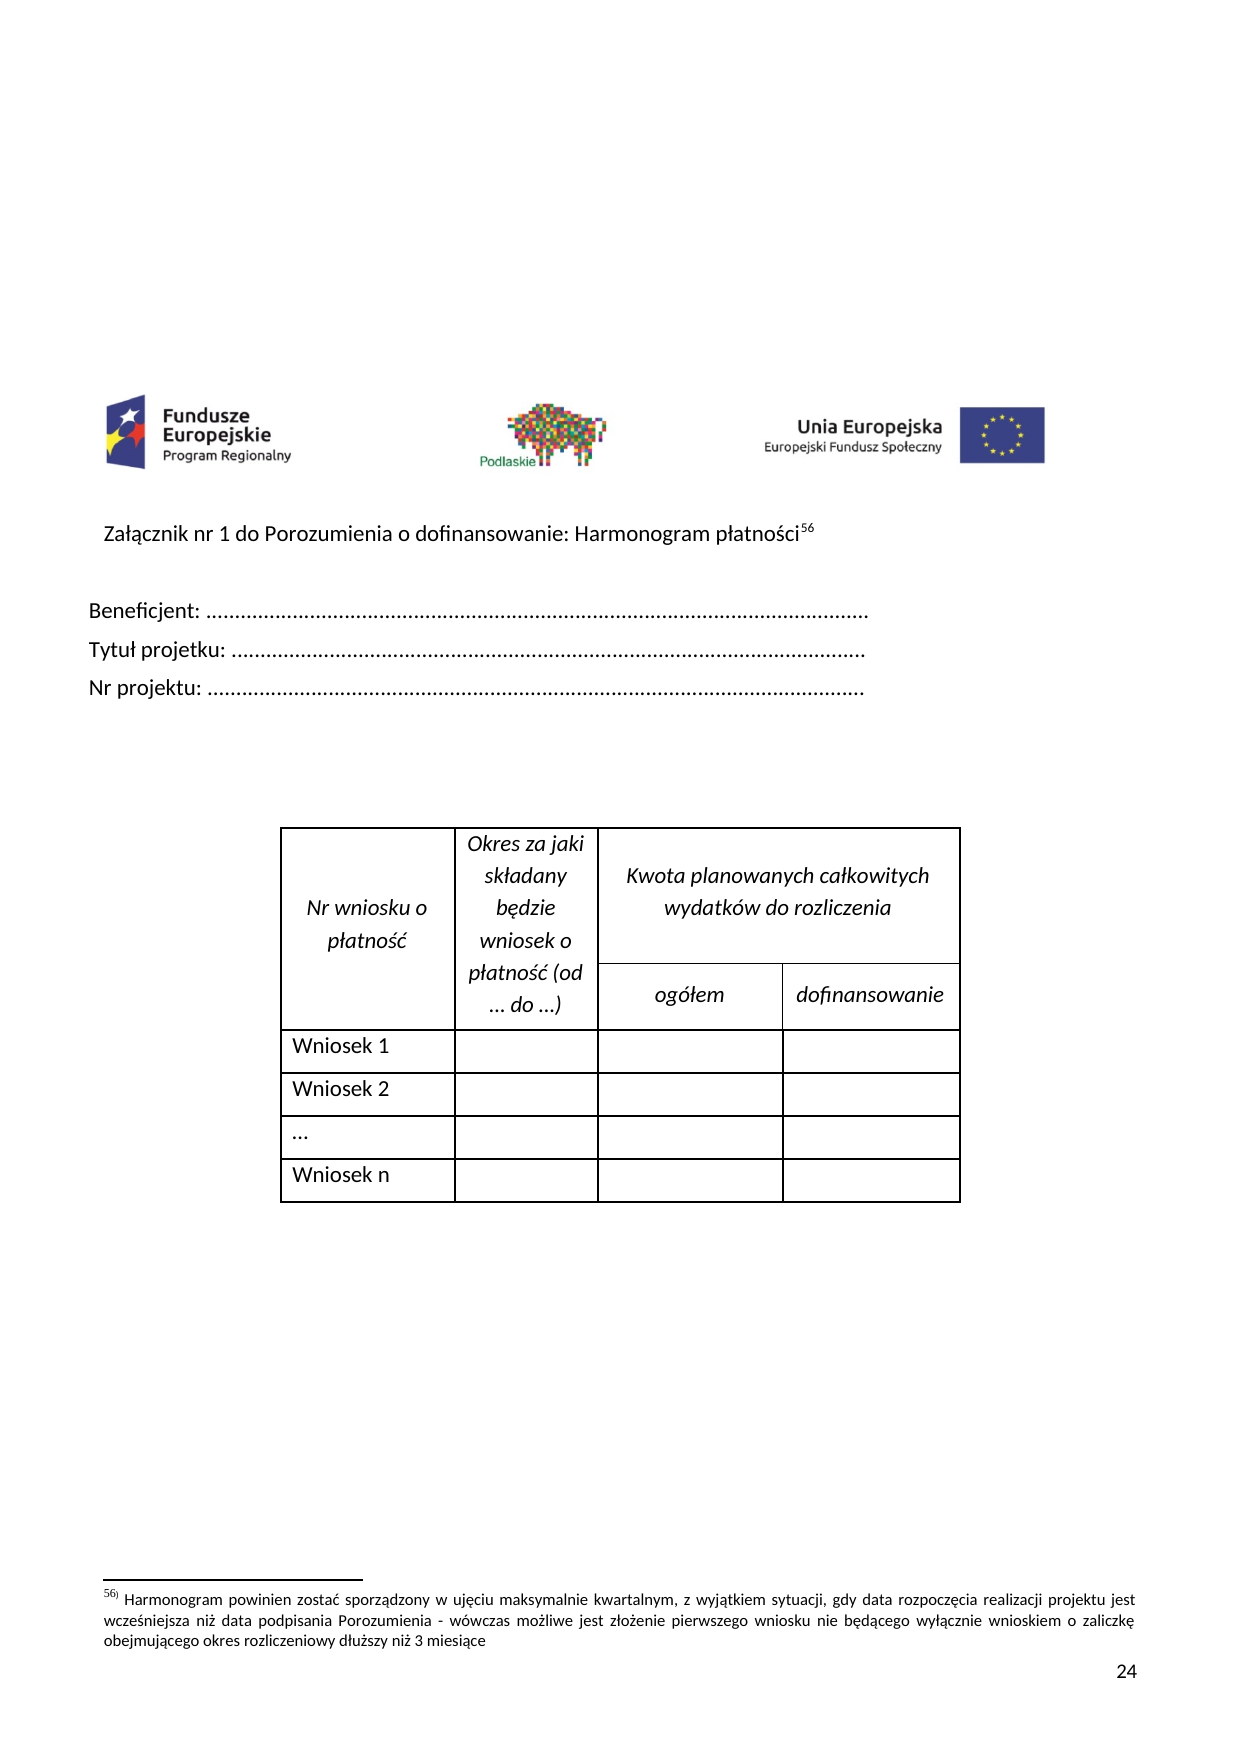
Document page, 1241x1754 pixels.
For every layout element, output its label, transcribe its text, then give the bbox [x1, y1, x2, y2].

table_cell [599, 1031, 782, 1072]
table_cell [456, 1074, 597, 1115]
table_cell [599, 1160, 782, 1201]
table_cell [784, 1160, 959, 1201]
table_cell Wniosek n [282, 1160, 454, 1201]
table_cell ogółem [599, 964, 782, 1029]
text Załącznik nr 1 do Porozumienia o dofinansowanie: Harmonogram płatności [103, 519, 1137, 548]
table_header Kwota planowanych całkowitych wydatków do rozliczenia [599, 829, 959, 963]
table_cell dofinansowanie [783, 964, 959, 1029]
table_cell [456, 1031, 597, 1072]
text Tytuł projetku: .............................................................................................................. [89, 635, 1137, 663]
table_cell … [282, 1117, 454, 1158]
table_cell [599, 1117, 782, 1158]
table_cell [456, 1117, 597, 1158]
table_cell [784, 1074, 959, 1115]
table_cell Wniosek 1 [282, 1031, 454, 1072]
table_cell [599, 1074, 782, 1115]
table_cell Wniosek 2 [282, 1074, 454, 1115]
picture [103, 392, 1049, 477]
table_header Okres za jaki składany będzie wniosek o płatność (od … do …) [456, 829, 597, 1029]
table_header Nr wniosku o płatność [282, 829, 454, 1029]
text Nr projektu: .................................................................................................................. [89, 673, 1137, 701]
table_cell [784, 1031, 959, 1072]
text Beneficjent: ................................................................................................................... [89, 596, 1137, 624]
table_cell [456, 1160, 597, 1201]
table_cell [784, 1117, 959, 1158]
